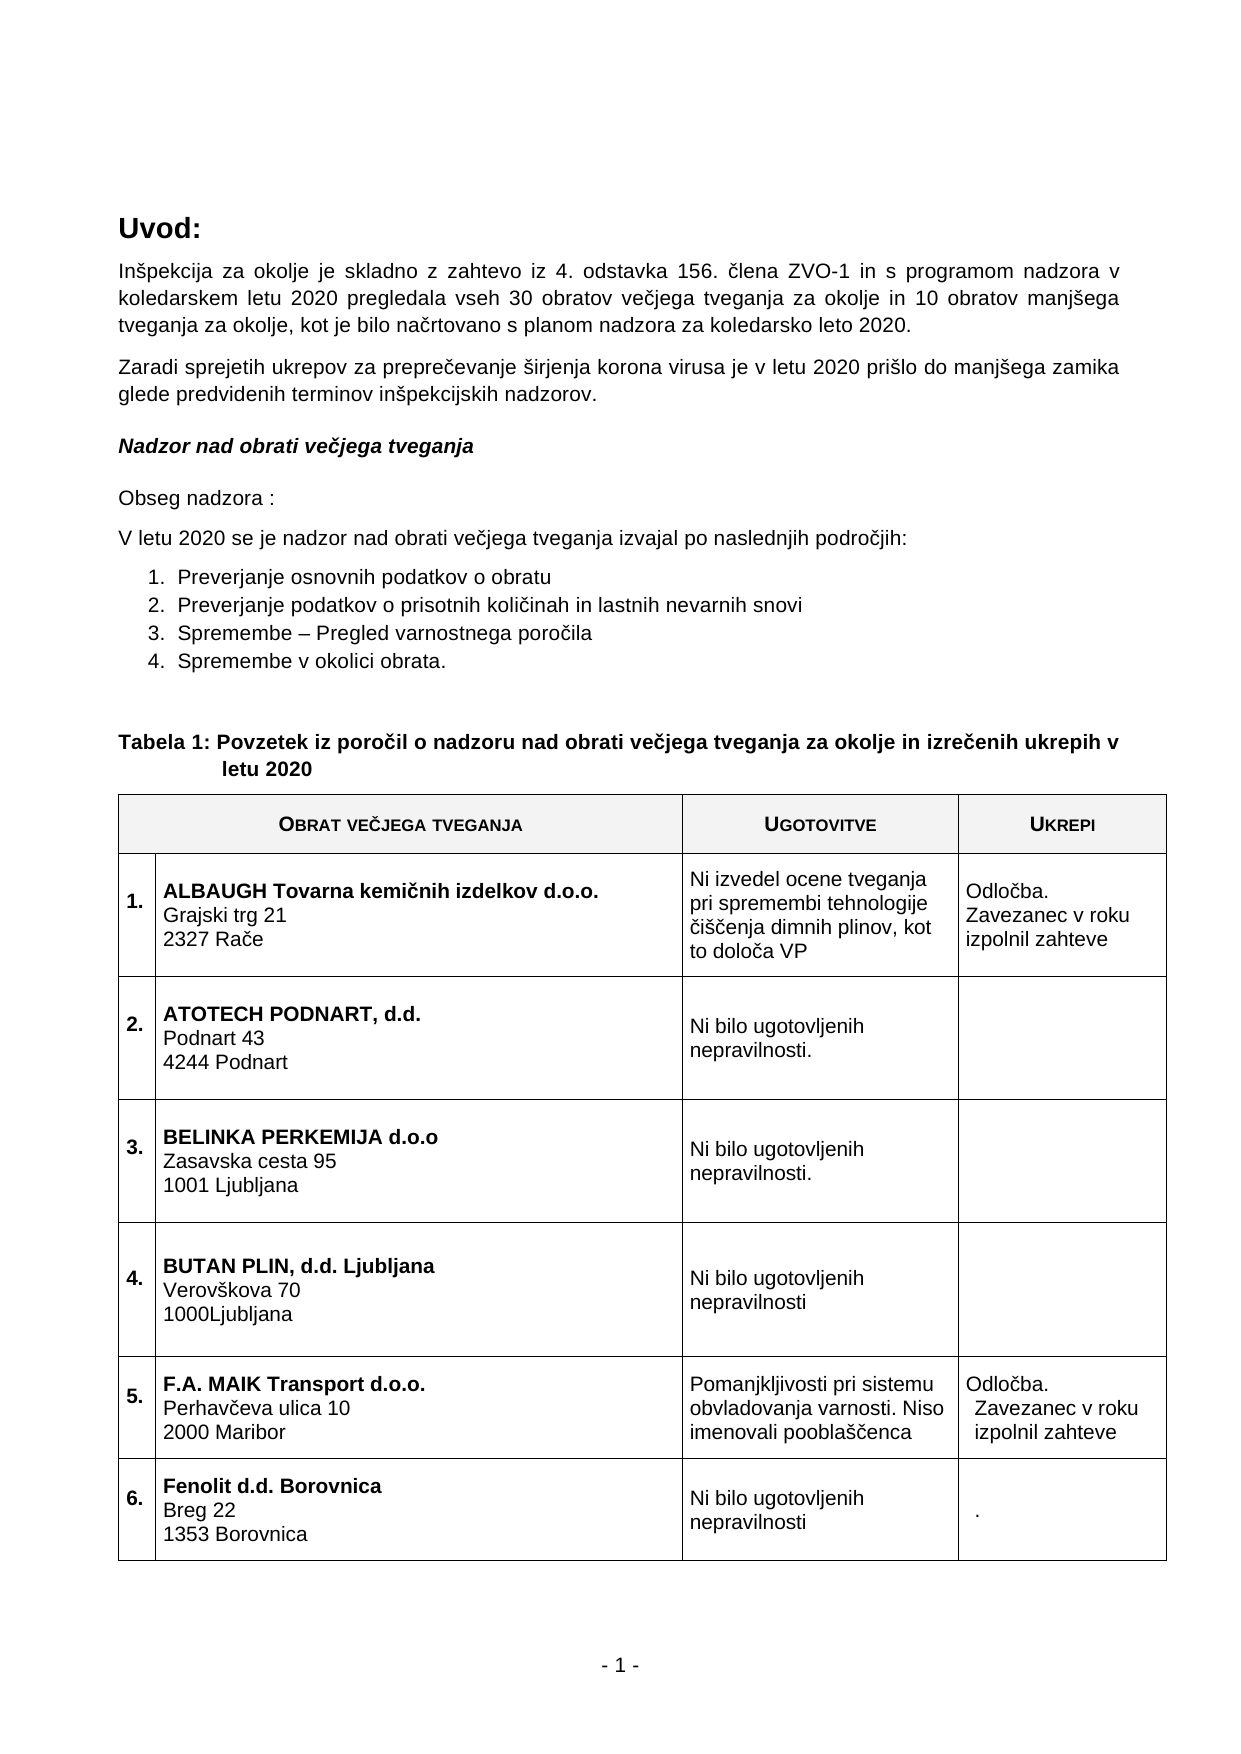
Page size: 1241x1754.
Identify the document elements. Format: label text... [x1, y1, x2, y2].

table_cell Odločba. Zavezanec v roku izpolnil zahteve [959, 854, 1166, 976]
table_cell ATOTECH PODNART, d.d. Podnart 43 4244 Podnart [156, 977, 682, 1099]
table_cell ALBAUGH Tovarna kemičnih izdelkov d.o.o. Grajski trg 21 2327 Rače [156, 854, 682, 976]
table_cell Ni bilo ugotovljenih nepravilnosti. [683, 1100, 958, 1222]
table_cell BUTAN PLIN, d.d. Ljubljana Verovškova 70 1000Ljubljana [156, 1223, 682, 1356]
table_cell [119, 977, 155, 1099]
table_header Ukrepi [959, 795, 1166, 853]
table_cell Fenolit d.d. Borovnica Breg 22 1353 Borovnica [156, 1459, 682, 1560]
table_cell [119, 854, 155, 976]
table_cell Ni bilo ugotovljenih nepravilnosti [683, 1459, 958, 1560]
text Zaradi sprejetih ukrepov za preprečevanje širjenja korona virusa je v letu 2020 prišlo do manjšega zamika glede predvidenih terminov inšpekcijskih nadzorov. [118, 352, 1122, 407]
table_cell Odločba. Zavezanec v roku izpolnil zahteve [959, 1357, 1166, 1458]
list Preverjanje podatkov o prisotnih količinah in lastnih nevarnih snovi [148, 593, 1122, 617]
table_cell [119, 1100, 155, 1222]
text Inšpekcija za okolje je skladno z zahtevo iz 4. odstavka 156. člena ZVO-1 in s programom nadzora v koledarskem letu 2020 pregledala vseh 30 obratov večjega tveganja za okolje in 10 obratov manjšega tveganja za okolje, kot je bilo načrtovano s planom nadzora za koledarsko leto 2020. [118, 257, 1122, 338]
subtitle Obseg nadzora : [118, 484, 1122, 511]
table_cell . [959, 1459, 1166, 1560]
table_header Obrat večjega tveganja [119, 795, 682, 853]
table_cell [959, 1223, 1166, 1356]
table_cell F.A. MAIK Transport d.o.o. Perhavčeva ulica 10 2000 Maribor [156, 1357, 682, 1458]
table_cell [959, 1100, 1166, 1222]
table_cell [119, 1357, 155, 1458]
table_cell Pomanjkljivosti pri sistemu obvladovanja varnosti. Niso imenovali pooblaščenca [683, 1357, 958, 1458]
table_cell Ni bilo ugotovljenih nepravilnosti [683, 1223, 958, 1356]
table_cell [119, 1459, 155, 1560]
table_cell Ni bilo ugotovljenih nepravilnosti. [683, 977, 958, 1099]
subtitle Nadzor nad obrati večjega tveganja [118, 432, 1122, 459]
list Spremembe v okolici obrata. [148, 649, 1122, 673]
list Spremembe – Pregled varnostnega poročila [148, 621, 1122, 645]
table_cell Ni izvedel ocene tveganja pri spremembi tehnologije čiščenja dimnih plinov, kot to določa VP [683, 854, 958, 976]
table_cell BELINKA PERKEMIJA d.o.o Zasavska cesta 95 1001 Ljubljana [156, 1100, 682, 1222]
subtitle Uvod: [118, 217, 1122, 244]
text V letu 2020 se je nadzor nad obrati večjega tveganja izvajal po naslednjih področjih: [118, 523, 1122, 550]
table_cell [959, 977, 1166, 1099]
table_cell [119, 1223, 155, 1356]
table_header Ugotovitve [683, 795, 958, 853]
list Preverjanje osnovnih podatkov o obratu [148, 565, 1122, 589]
text Tabela 1: Povzetek iz poročil o nadzoru nad obrati večjega tveganja za okolje in izrečenih ukrepih v letu 2020 [118, 727, 1122, 782]
